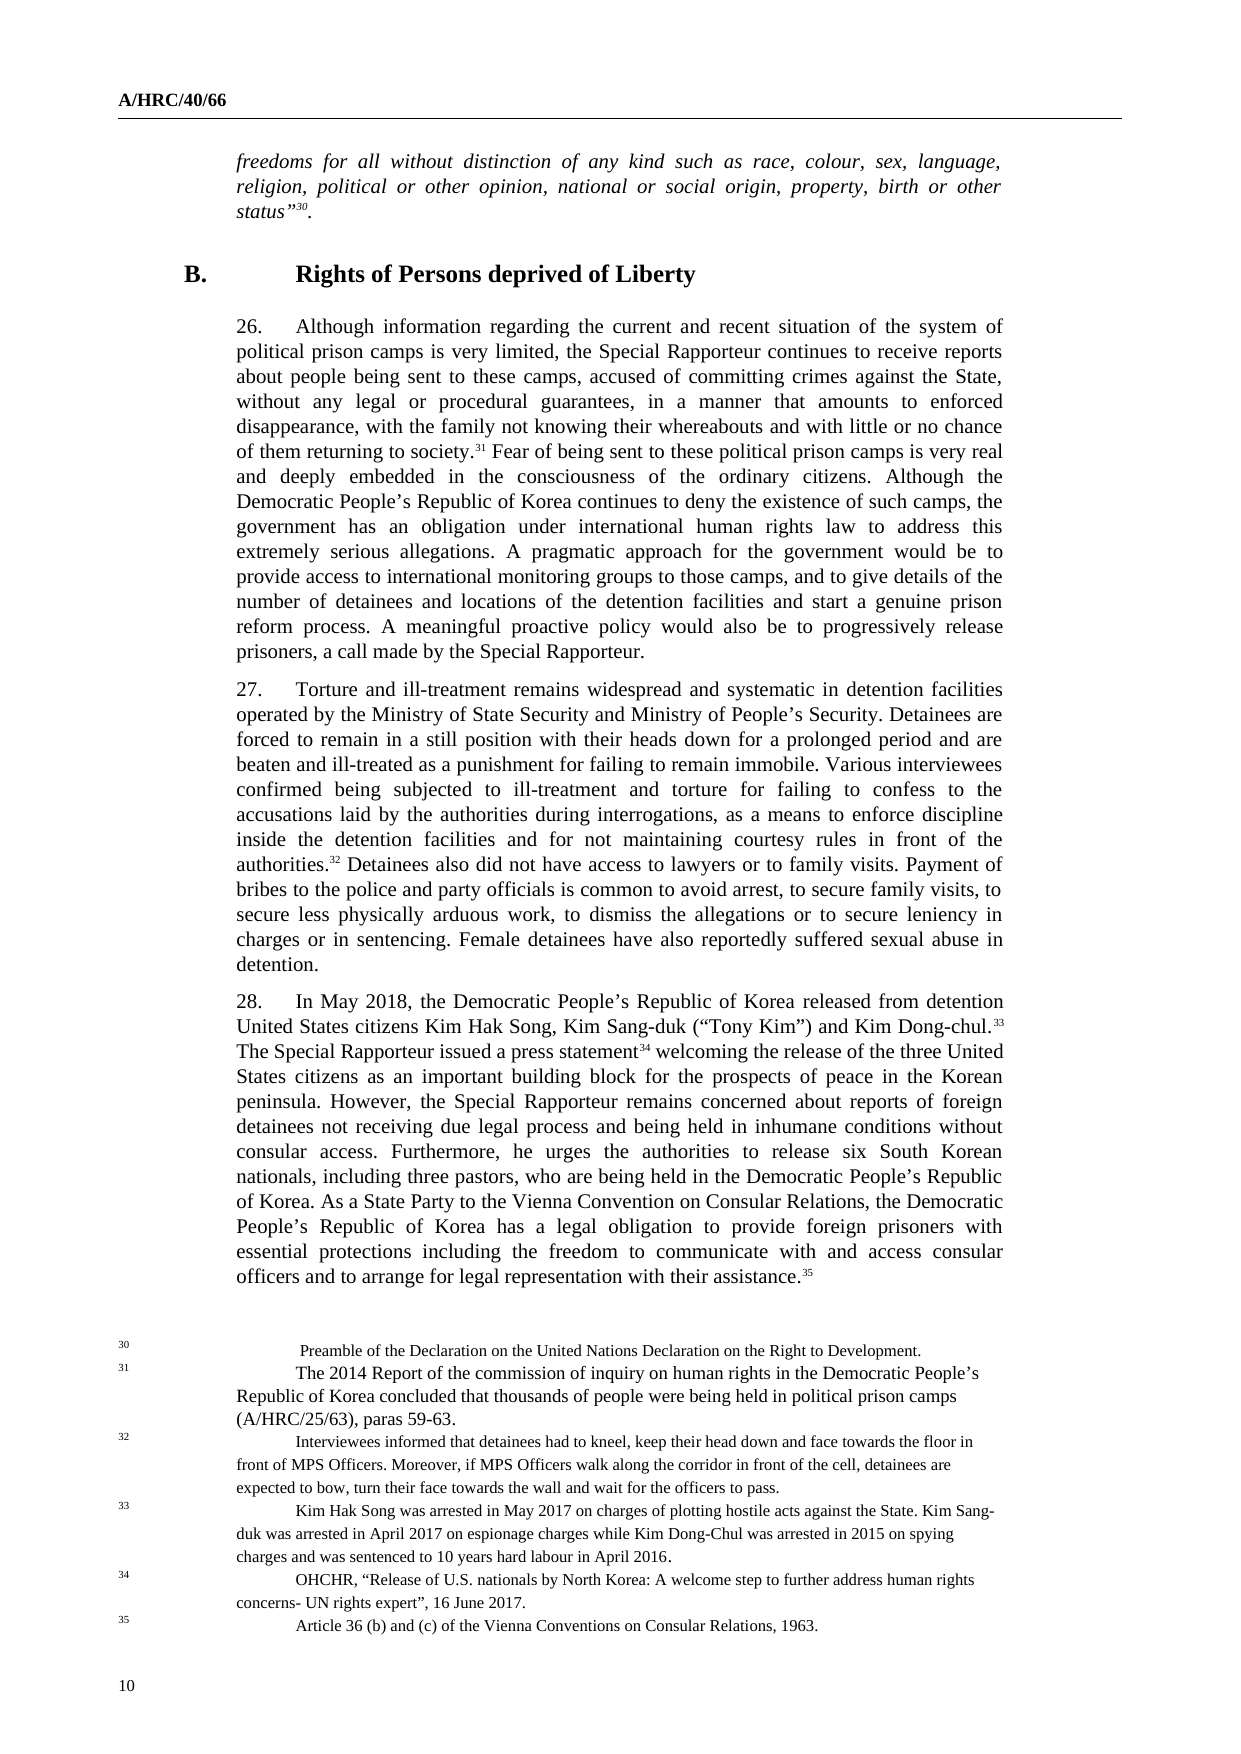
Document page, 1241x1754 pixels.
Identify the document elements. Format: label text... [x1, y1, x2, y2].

text B. Rights of Persons deprived of Liberty [118, 260, 1004, 288]
text 28. In May 2018, the Democratic People’s Republic of Korea released from detention United States citizens Kim Hak Song, Kim Sang-duk (“Tony Kim”) and Kim Dong-chul. The Special Rapporteur issued a press statement welcoming the release of the three United States citizens as an important building block for the prospects of peace in the Korean peninsula. However, the Special Rapporteur remains concerned about reports of foreign detainees not receiving due legal process and being held in inhumane conditions without consular access. Furthermore, he urges the authorities to release six South Korean nationals, including three pastors, who are being held in the Democratic People’s Republic of Korea. As a State Party to the Vienna Convention on Consular Relations, the Democratic People’s Republic of Korea has a legal obligation to provide foreign prisoners with essential protections including the freedom to communicate with and access consular officers and to arrange for legal representation with their assistance. [236, 988, 1004, 1288]
text 26. Although information regarding the current and recent situation of the system of political prison camps is very limited, the Special Rapporteur continues to receive reports about people being sent to these camps, accused of committing crimes against the State, without any legal or procedural guarantees, in a manner that amounts to enforced disappearance, with the family not knowing their whereabouts and with little or no chance of them returning to society. Fear of being sent to these political prison camps is very real and deeply embedded in the consciousness of the ordinary citizens. Although the Democratic People’s Republic of Korea continues to deny the existence of such camps, the government has an obligation under international human rights law to address this extremely serious allegations. A pragmatic approach for the government would be to provide access to international monitoring groups to those camps, and to give details of the number of detainees and locations of the detention facilities and start a genuine prison reform process. A meaningful proactive policy would also be to progressively release prisoners, a call made by the Special Rapporteur. [236, 313, 1004, 663]
text 27. Torture and ill-treatment remains widespread and systematic in detention facilities operated by the Ministry of State Security and Ministry of People’s Security. Detainees are forced to remain in a still position with their heads down for a prolonged period and are beaten and ill-treated as a punishment for failing to remain immobile. Various interviewees confirmed being subjected to ill-treatment and torture for failing to confess to the accusations laid by the authorities during interrogations, as a means to enforce discipline inside the detention facilities and for not maintaining courtesy rules in front of the authorities. Detainees also did not have access to lawyers or to family visits. Payment of bribes to the police and party officials is common to avoid arrest, to secure family visits, to secure less physically arduous work, to dismiss the allegations or to secure leniency in charges or in sentencing. Female detainees have also reportedly suffered sexual abuse in detention. [236, 676, 1004, 976]
